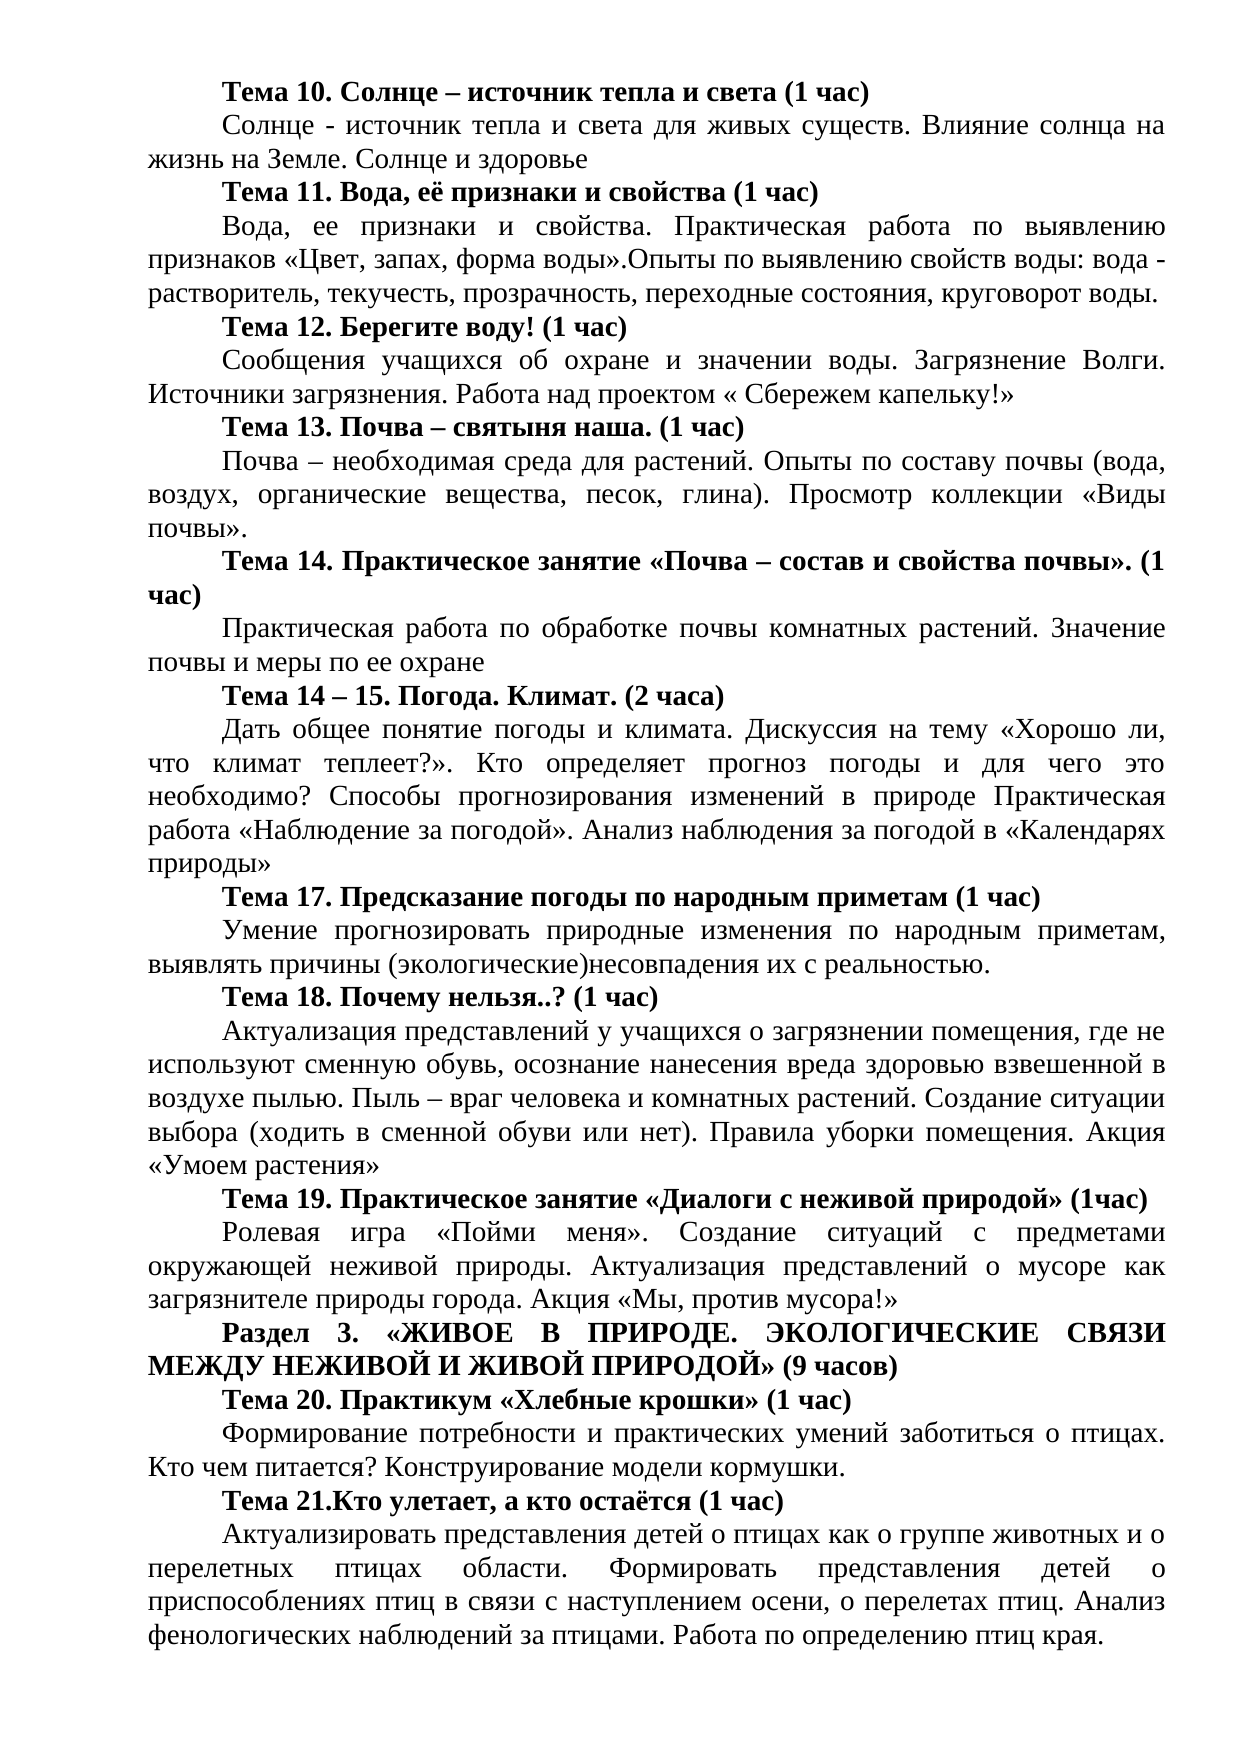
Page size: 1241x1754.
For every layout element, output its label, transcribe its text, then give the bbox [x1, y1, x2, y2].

text Тема 14. Практическое занятие «Почва – состав и свойства почвы». (1 час) [148, 543, 1167, 611]
text Тема 13. Почва – святыня наша. (1 час) [148, 409, 1167, 443]
text Актуализировать представления детей о птицах как о группе животных и о перелетных птицах области. Формировать представления детей о приспособлениях птиц в связи с наступлением осени, о перелетах птиц. Анализ фенологических наблюдений за птицами. Работа по определению птиц края. [148, 1516, 1167, 1650]
text Актуализация представлений у учащихся о загрязнении помещения, где не используют сменную обувь, осознание нанесения вреда здоровью взвешенной в воздухе пылью. Пыль – враг человека и комнатных растений. Создание ситуации выбора (ходить в сменной обуви или нет). Правила уборки помещения. Акция «Умоем растения» [148, 1013, 1167, 1181]
text Тема 21.Кто улетает, а кто остаётся (1 час) [148, 1483, 1167, 1516]
text Тема 17. Предсказание погоды по народным приметам (1 час) [148, 879, 1167, 912]
text Тема 18. Почему нельзя..? (1 час) [148, 979, 1167, 1013]
text Солнце - источник тепла и света для живых существ. Влияние солнца на жизнь на Земле. Солнце и здоровье [148, 107, 1167, 174]
text Тема 11. Вода, её признаки и свойства (1 час) [148, 174, 1167, 208]
text Умение прогнозировать природные изменения по народным приметам, выявлять причины (экологические)несовпадения их с реальностью. [148, 912, 1167, 979]
text Вода, ее признаки и свойства. Практическая работа по выявлению признаков «Цвет, запах, форма воды».Опыты по выявлению свойств воды: вода - растворитель, текучесть, прозрачность, переходные состояния, круговорот воды. [148, 208, 1167, 309]
text Дать общее понятие погоды и климата. Дискуссия на тему «Хорошо ли, что климат теплеет?». Кто определяет прогноз погоды и для чего это необходимо? Способы прогнозирования изменений в природе Практическая работа «Наблюдение за погодой». Анализ наблюдения за погодой в «Календарях природы» [148, 711, 1167, 879]
text Тема 12. Берегите воду! (1 час) [148, 309, 1167, 342]
text Почва – необходимая среда для растений. Опыты по составу почвы (вода, воздух, органические вещества, песок, глина). Просмотр коллекции «Виды почвы». [148, 443, 1167, 543]
text Тема 20. Практикум «Хлебные крошки» (1 час) [148, 1382, 1167, 1416]
text Ролевая игра «Пойми меня». Создание ситуаций с предметами окружающей неживой природы. Актуализация представлений о мусоре как загрязнителе природы города. Акция «Мы, против мусора!» [148, 1214, 1167, 1315]
text Тема 14 – 15. Погода. Климат. (2 часа) [148, 678, 1167, 711]
text Сообщения учащихся об охране и значении воды. Загрязнение Волги. Источники загрязнения. Работа над проектом « Сбережем капельку!» [148, 342, 1167, 409]
text Раздел 3. «ЖИВОЕ В ПРИРОДЕ. ЭКОЛОГИЧЕСКИЕ СВЯЗИ МЕЖДУ НЕЖИВОЙ И ЖИВОЙ ПРИРОДОЙ» (9 часов) [148, 1315, 1167, 1382]
text Формирование потребности и практических умений заботиться о птицах. Кто чем питается? Конструирование модели кормушки. [148, 1416, 1167, 1483]
text Тема 19. Практическое занятие «Диалоги с неживой природой» (1час) [148, 1181, 1167, 1214]
text Тема 10. Солнце – источник тепла и света (1 час) [148, 74, 1167, 107]
text Практическая работа по обработке почвы комнатных растений. Значение почвы и меры по ее охране [148, 611, 1167, 678]
